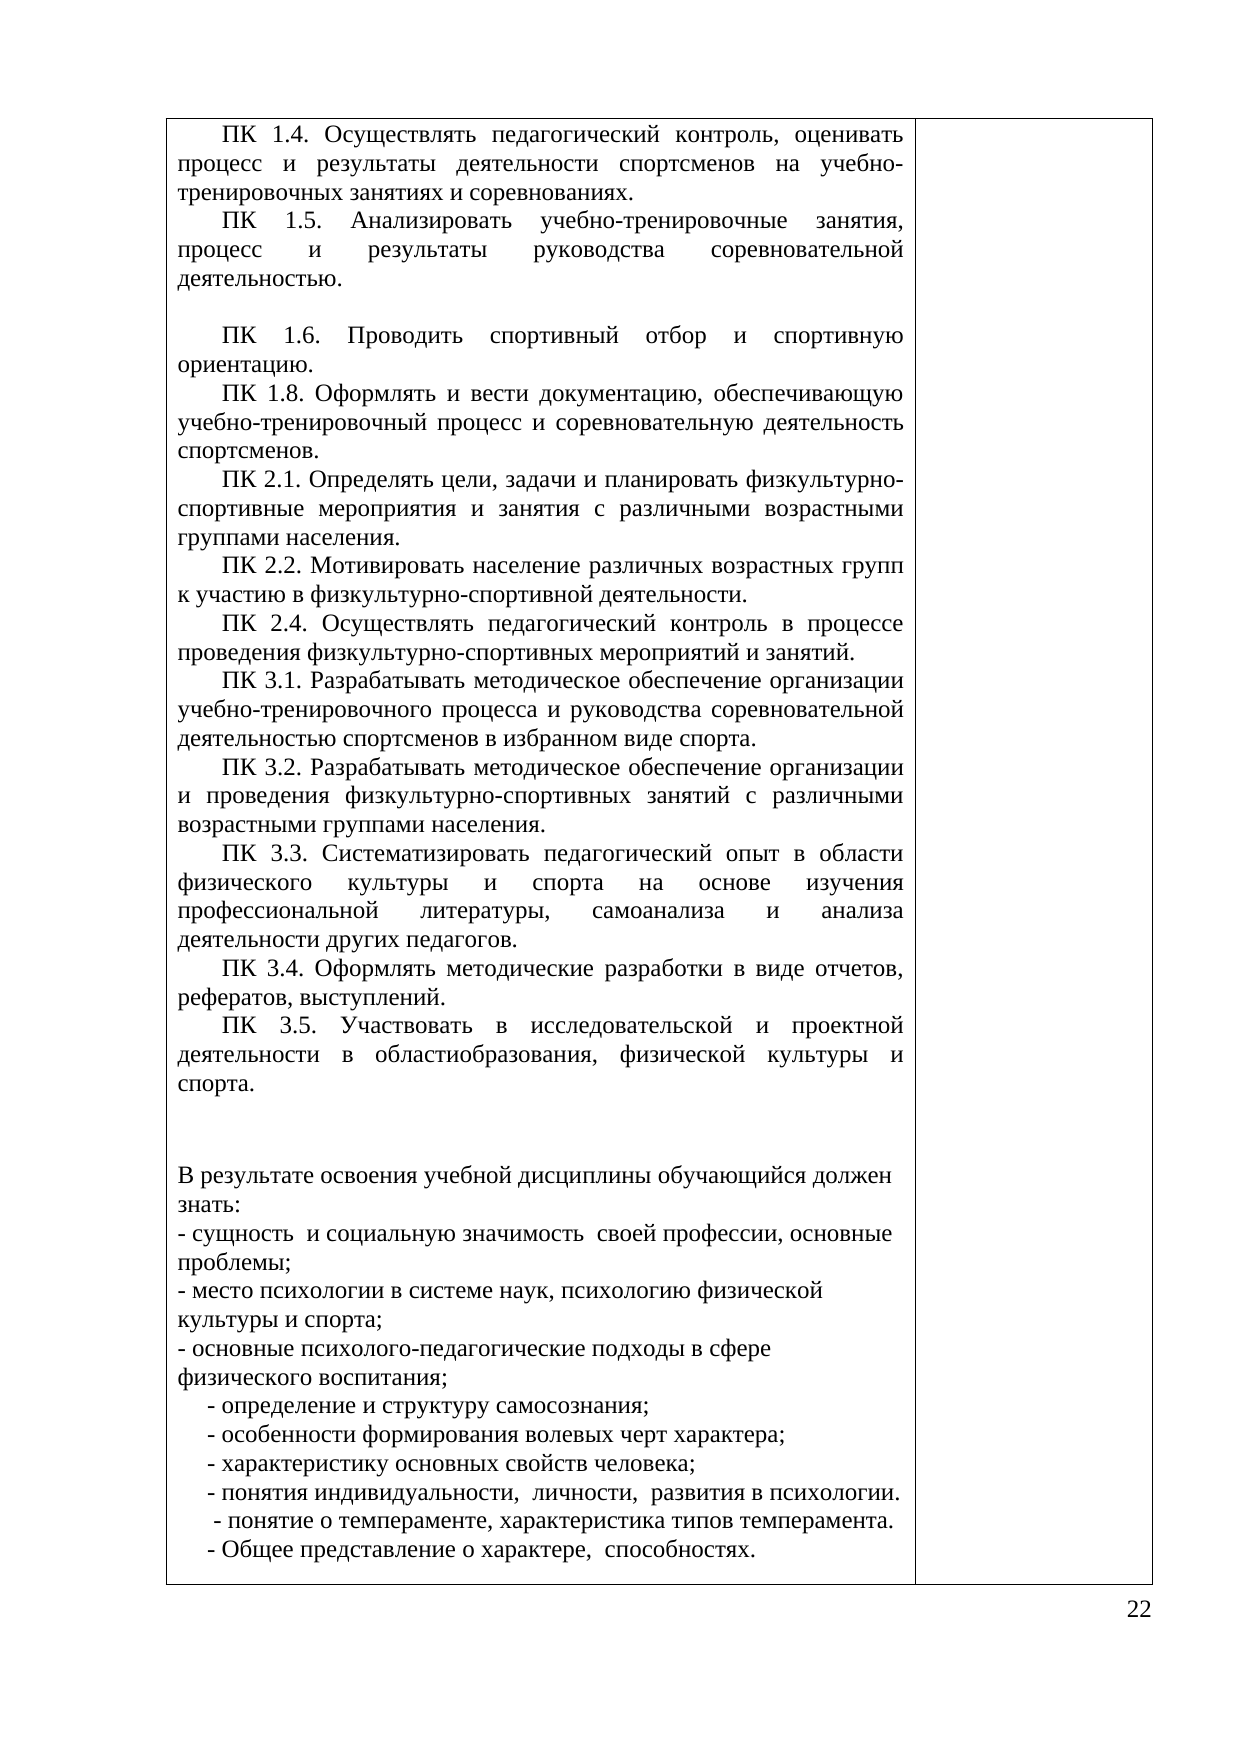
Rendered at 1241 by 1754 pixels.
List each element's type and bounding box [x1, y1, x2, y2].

table_cell [167, 119, 915, 1584]
table_cell [916, 119, 1152, 1584]
